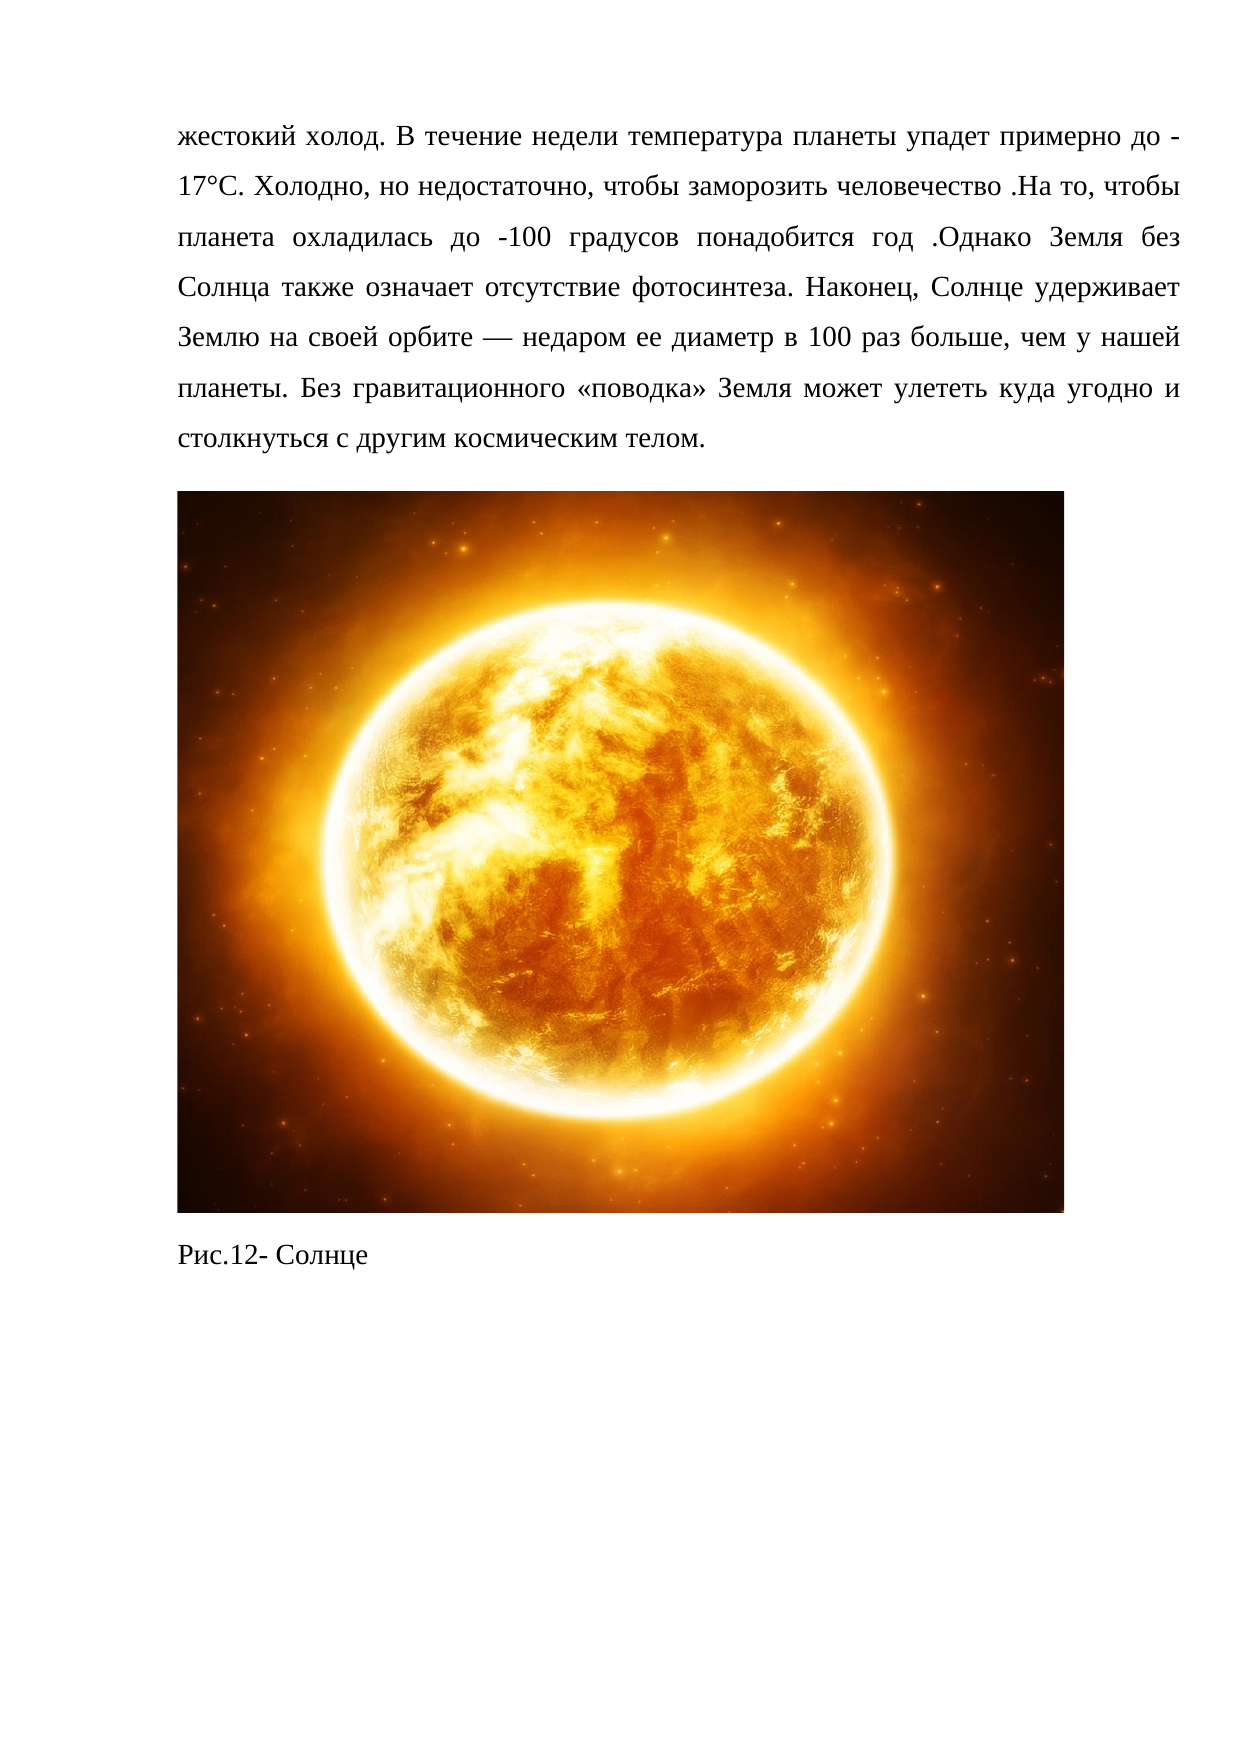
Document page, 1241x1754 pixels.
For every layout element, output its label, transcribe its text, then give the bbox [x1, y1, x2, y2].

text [177, 118, 1181, 453]
text Рис.12- Солнце [177, 1237, 1181, 1271]
picture [177, 491, 1065, 1213]
